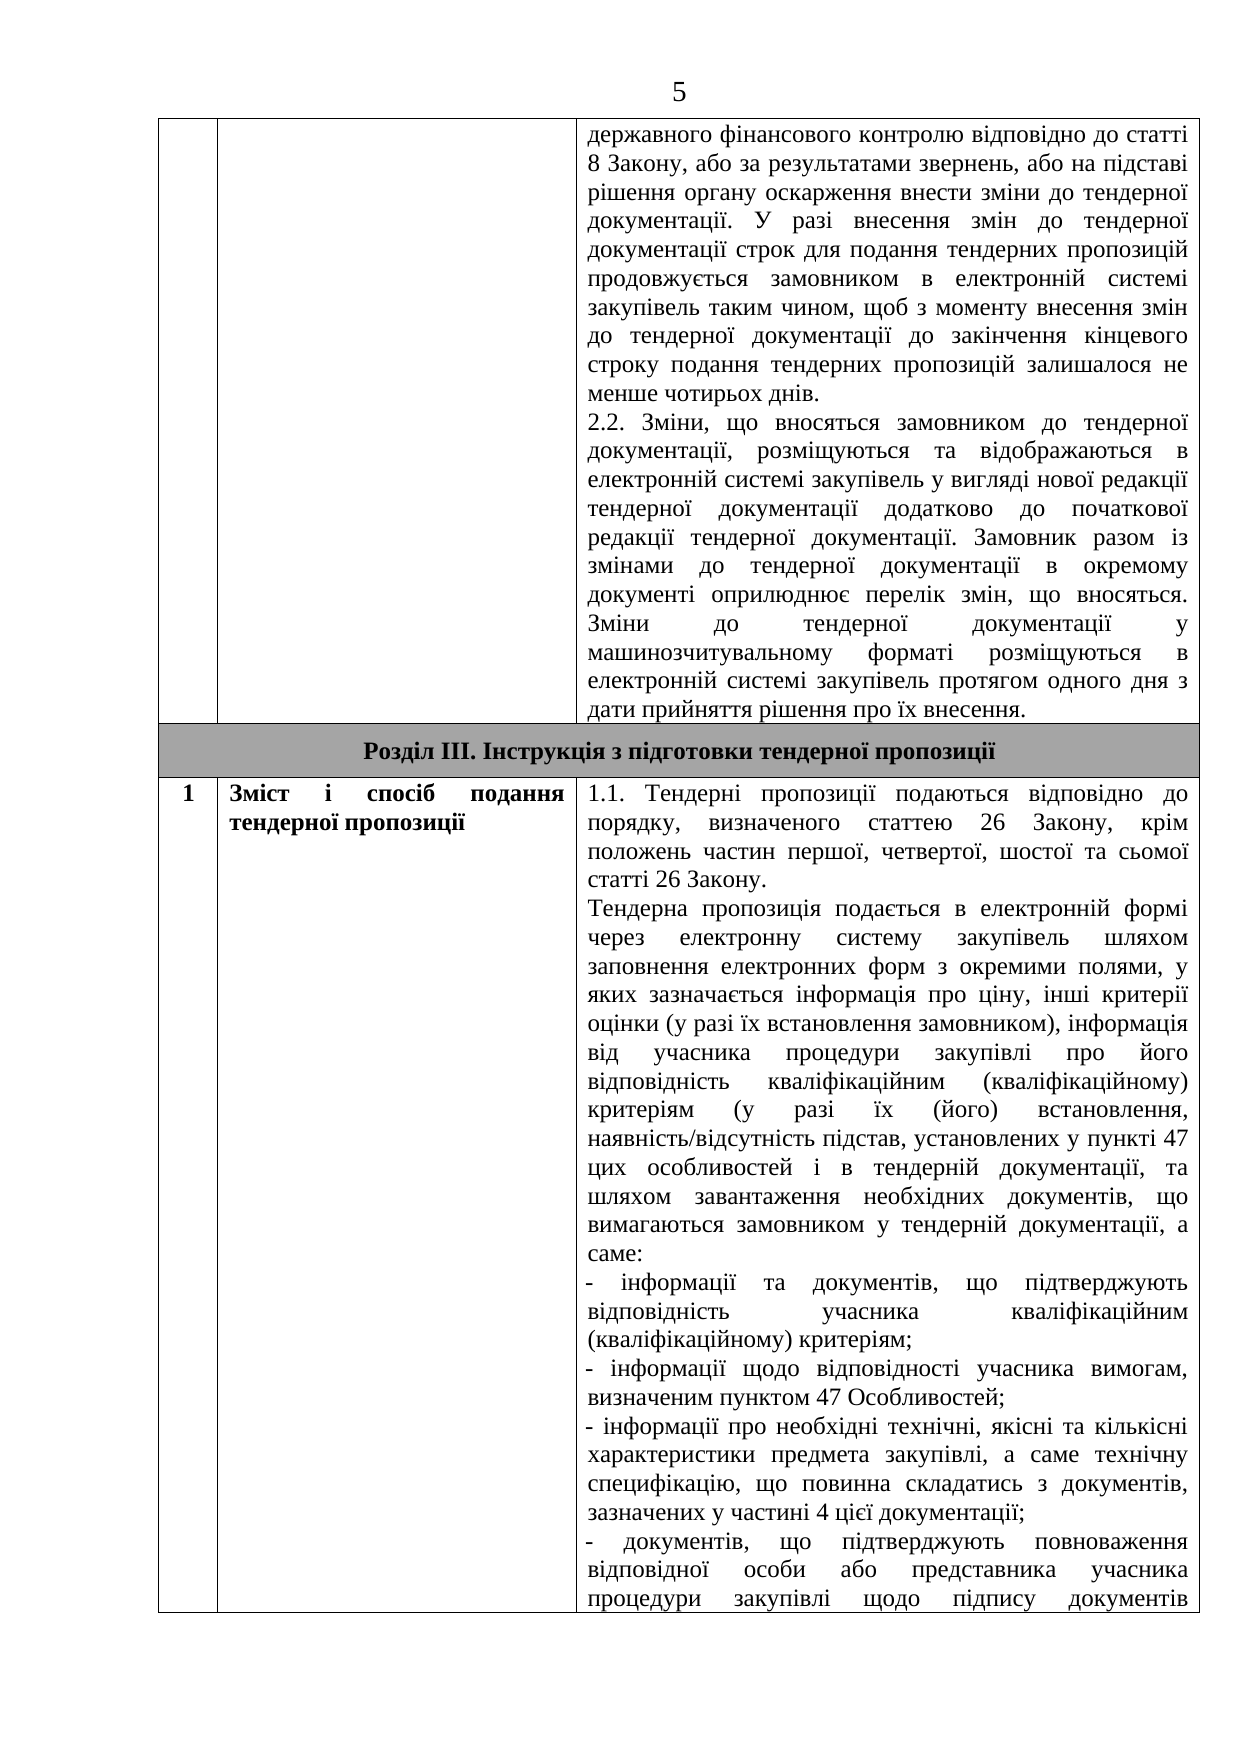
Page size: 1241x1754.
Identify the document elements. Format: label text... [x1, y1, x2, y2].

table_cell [577, 778, 1199, 1612]
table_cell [577, 119, 1199, 723]
table_cell 1 [159, 778, 217, 1612]
table_cell Розділ ІІІ. Інструкція з підготовки тендерної пропозиції [159, 724, 1199, 777]
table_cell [218, 778, 576, 1612]
table_cell 2 [159, 119, 217, 723]
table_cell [218, 119, 576, 723]
